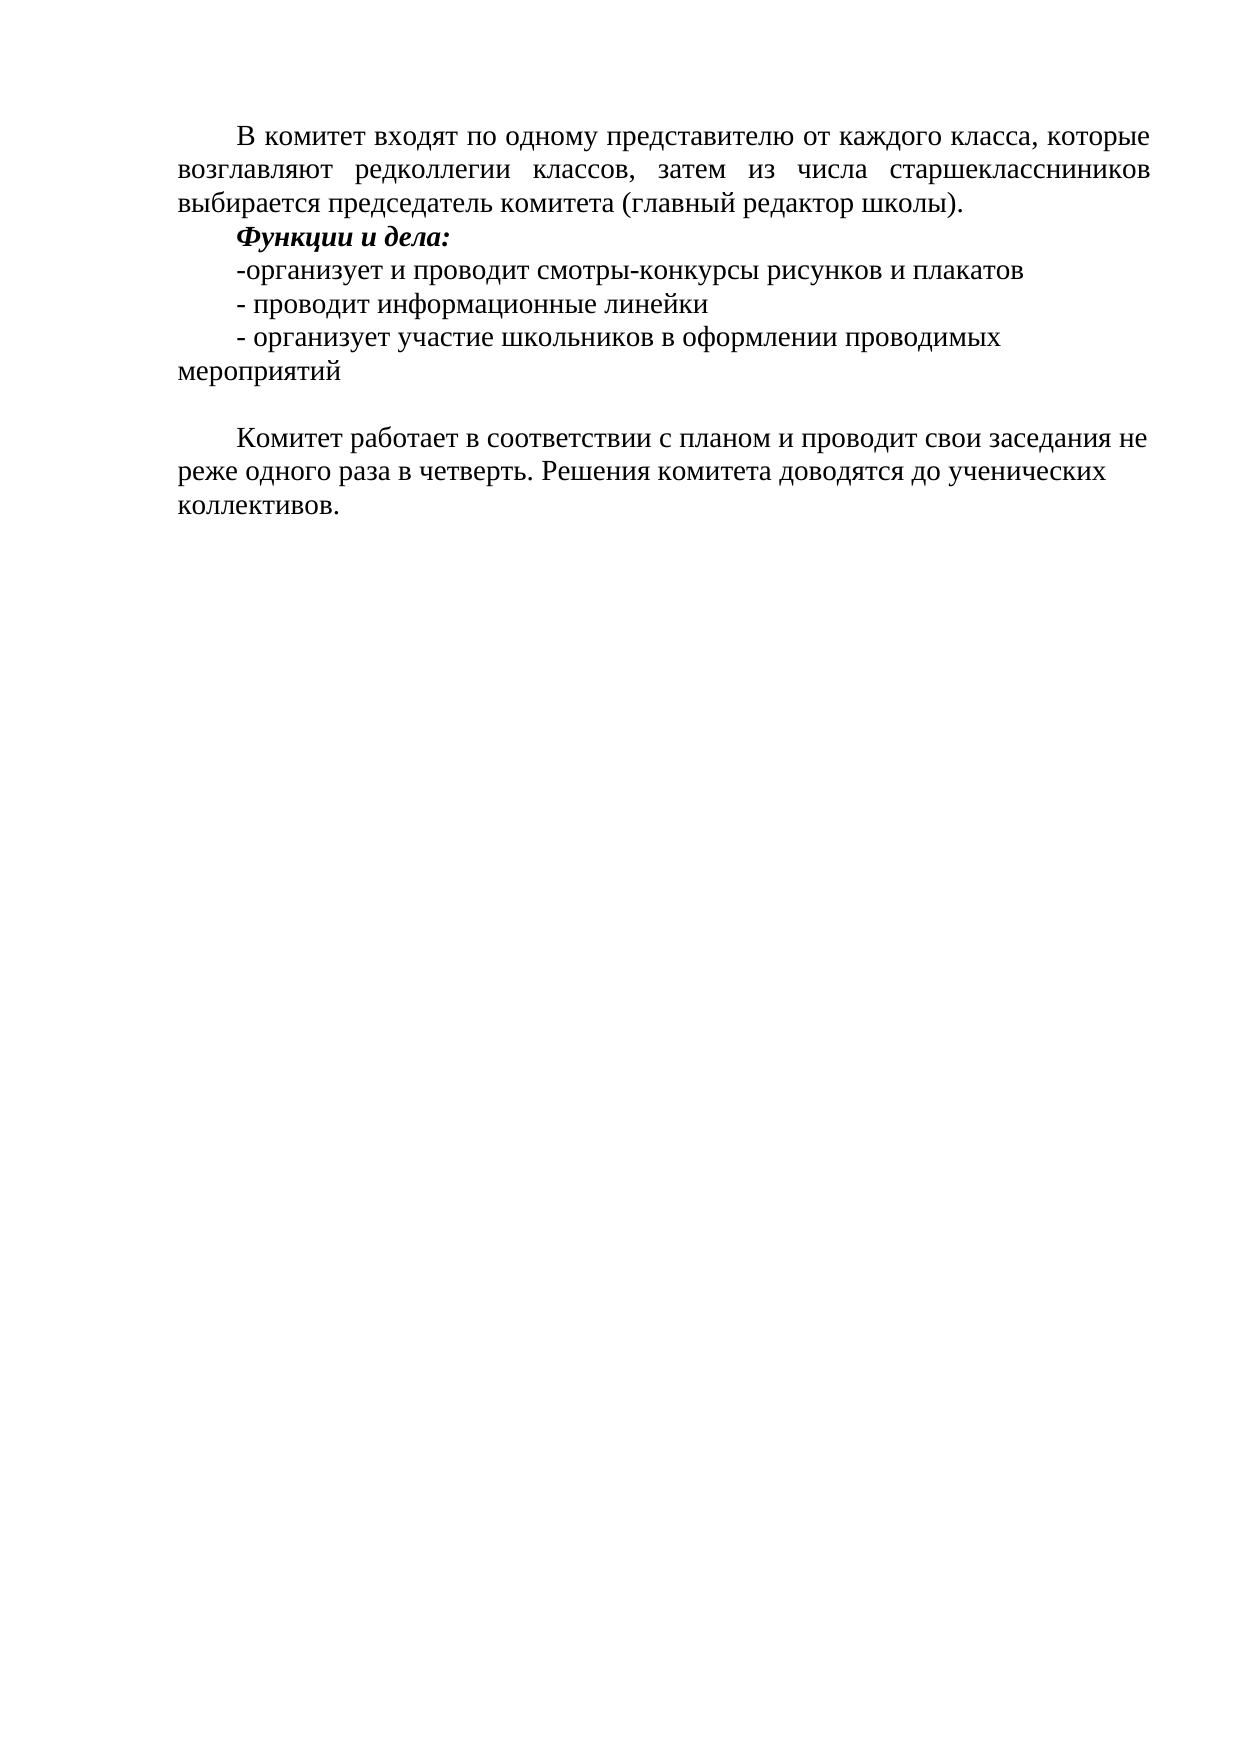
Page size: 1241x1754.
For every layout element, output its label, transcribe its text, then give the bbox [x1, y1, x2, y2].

text - организует участие школьников в оформлении проводимых мероприятий [177, 319, 1152, 386]
text -организует и проводит смотры-конкурсы рисунков и плакатов [177, 252, 1152, 286]
text Функции и дела: [177, 219, 1152, 252]
text - проводит информационные линейки [177, 286, 1152, 319]
text Комитет работает в соответствии с планом и проводит свои заседания не реже одного раза в четверть. Решения комитета доводятся до ученических коллективов. [177, 420, 1152, 521]
text В комитет входят по одному представителю от каждого класса, которые возглавляют редколлегии классов, затем из числа старшеклассниников выбирается председатель комитета (главный редактор школы). [177, 118, 1152, 219]
